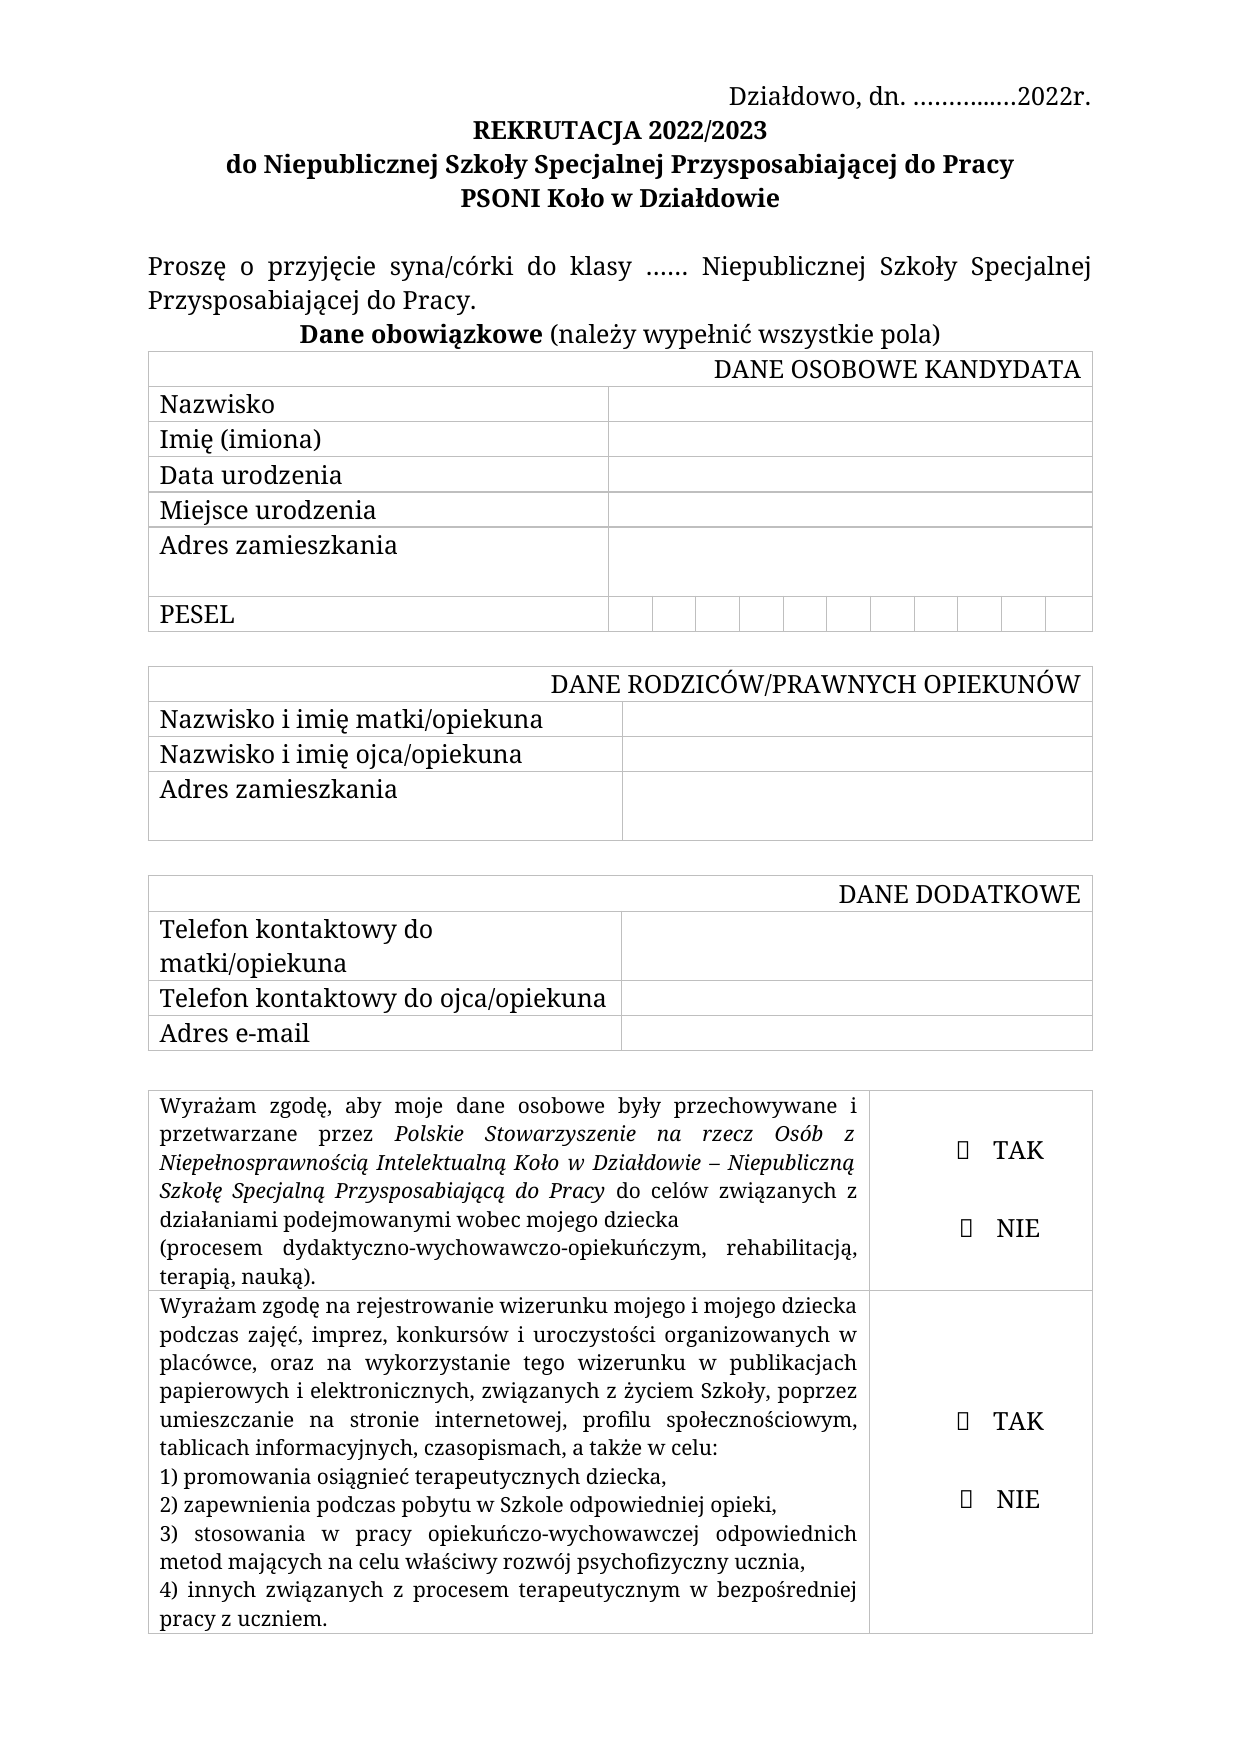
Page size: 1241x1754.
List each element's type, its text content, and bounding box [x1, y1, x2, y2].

table_header DANE DODATKOWE [149, 876, 1092, 911]
table_cell Nazwisko i imię ojca/opiekuna [149, 737, 622, 771]
table_cell [653, 597, 695, 631]
table_cell [1046, 597, 1092, 631]
table_cell Wyrażam zgodę na rejestrowanie wizerunku mojego i mojego dziecka podczas zajęć, imprez, konkursów i uroczystości organizowanych w placówce, oraz na wykorzystanie tego wizerunku w publikacjach papierowych i elektronicznych, związanych z życiem Szkoły, poprzez umieszczanie na stronie internetowej, profilu społecznościowym, tablicach informacyjnych, czasopismach, a także w celu: 1) promowania osiągnieć terapeutycznych dziecka, 2) zapewnienia podczas pobytu w Szkole odpowiedniej opieki, 3) stosowania w pracy opiekuńczo-wychowawczej odpowiednich metod mających na celu właściwy rozwój psychofizyczny ucznia, 4) innych związanych z procesem terapeutycznym w bezpośredniej pracy z uczniem. [149, 1291, 869, 1632]
table_cell Nazwisko [149, 387, 608, 421]
table_cell Miejsce urodzenia [149, 493, 608, 526]
table_cell [609, 528, 1092, 596]
table_cell [622, 981, 1092, 1015]
table_header DANE OSOBOWE KANDYDATA [149, 352, 1092, 386]
table_cell [622, 912, 1092, 980]
table_cell [609, 457, 1092, 491]
table_cell Nazwisko i imię matki/opiekuna [149, 702, 622, 736]
table_header TAK NIE [870, 1091, 1092, 1290]
text REKRUTACJA 2022/2023 [148, 112, 1093, 147]
table_cell Adres zamieszkania [149, 772, 622, 840]
table_cell [609, 493, 1092, 526]
table_cell [1002, 597, 1045, 631]
text Działdowo, dn. ………...…2022r. [148, 78, 1093, 112]
text do Niepublicznej Szkoły Specjalnej Przysposabiającej do Pracy [148, 147, 1093, 181]
table_cell [609, 387, 1092, 421]
text Dane obowiązkowe (należy wypełnić wszystkie pola) [148, 317, 1093, 351]
table_cell Telefon kontaktowy do ojca/opiekuna [149, 981, 621, 1015]
table_cell Adres e-mail [149, 1016, 621, 1050]
table_cell [915, 597, 957, 631]
table_cell [784, 597, 826, 631]
table_cell [696, 597, 739, 631]
table_cell [623, 702, 1092, 736]
table_cell Telefon kontaktowy do matki/opiekuna [149, 912, 621, 980]
table_header Wyrażam zgodę, aby moje dane osobowe były przechowywane i przetwarzane przez Polskie Stowarzyszenie na rzecz Osób z Niepełnosprawnością Intelektualną Koło w Działdowie – Niepubliczną Szkołę Specjalną Przysposabiającą do Pracy do celów związanych z działaniami podejmowanymi wobec mojego dziecka (procesem dydaktyczno-wychowawczo-opiekuńczym, rehabilitacją, terapią, nauką). [149, 1091, 869, 1290]
text PSONI Koło w Działdowie [148, 181, 1093, 215]
table_cell Data urodzenia [149, 457, 608, 491]
table_cell [871, 597, 914, 631]
table_cell [609, 422, 1092, 456]
table_cell [958, 597, 1001, 631]
table_cell [609, 597, 652, 631]
table_cell PESEL [149, 597, 608, 631]
table_header DANE RODZICÓW/PRAWNYCH OPIEKUNÓW [149, 667, 1092, 701]
table_cell [623, 772, 1092, 840]
table_cell [740, 597, 783, 631]
table_cell Adres zamieszkania [149, 528, 608, 596]
table_cell Imię (imiona) [149, 422, 608, 456]
table_cell [827, 597, 870, 631]
text Proszę o przyjęcie syna/córki do klasy …… Niepublicznej Szkoły Specjalnej Przysposabiającej do Pracy. [148, 249, 1093, 317]
table_cell [622, 1016, 1092, 1050]
table_cell TAK NIE [870, 1291, 1092, 1632]
table_cell [623, 737, 1092, 771]
